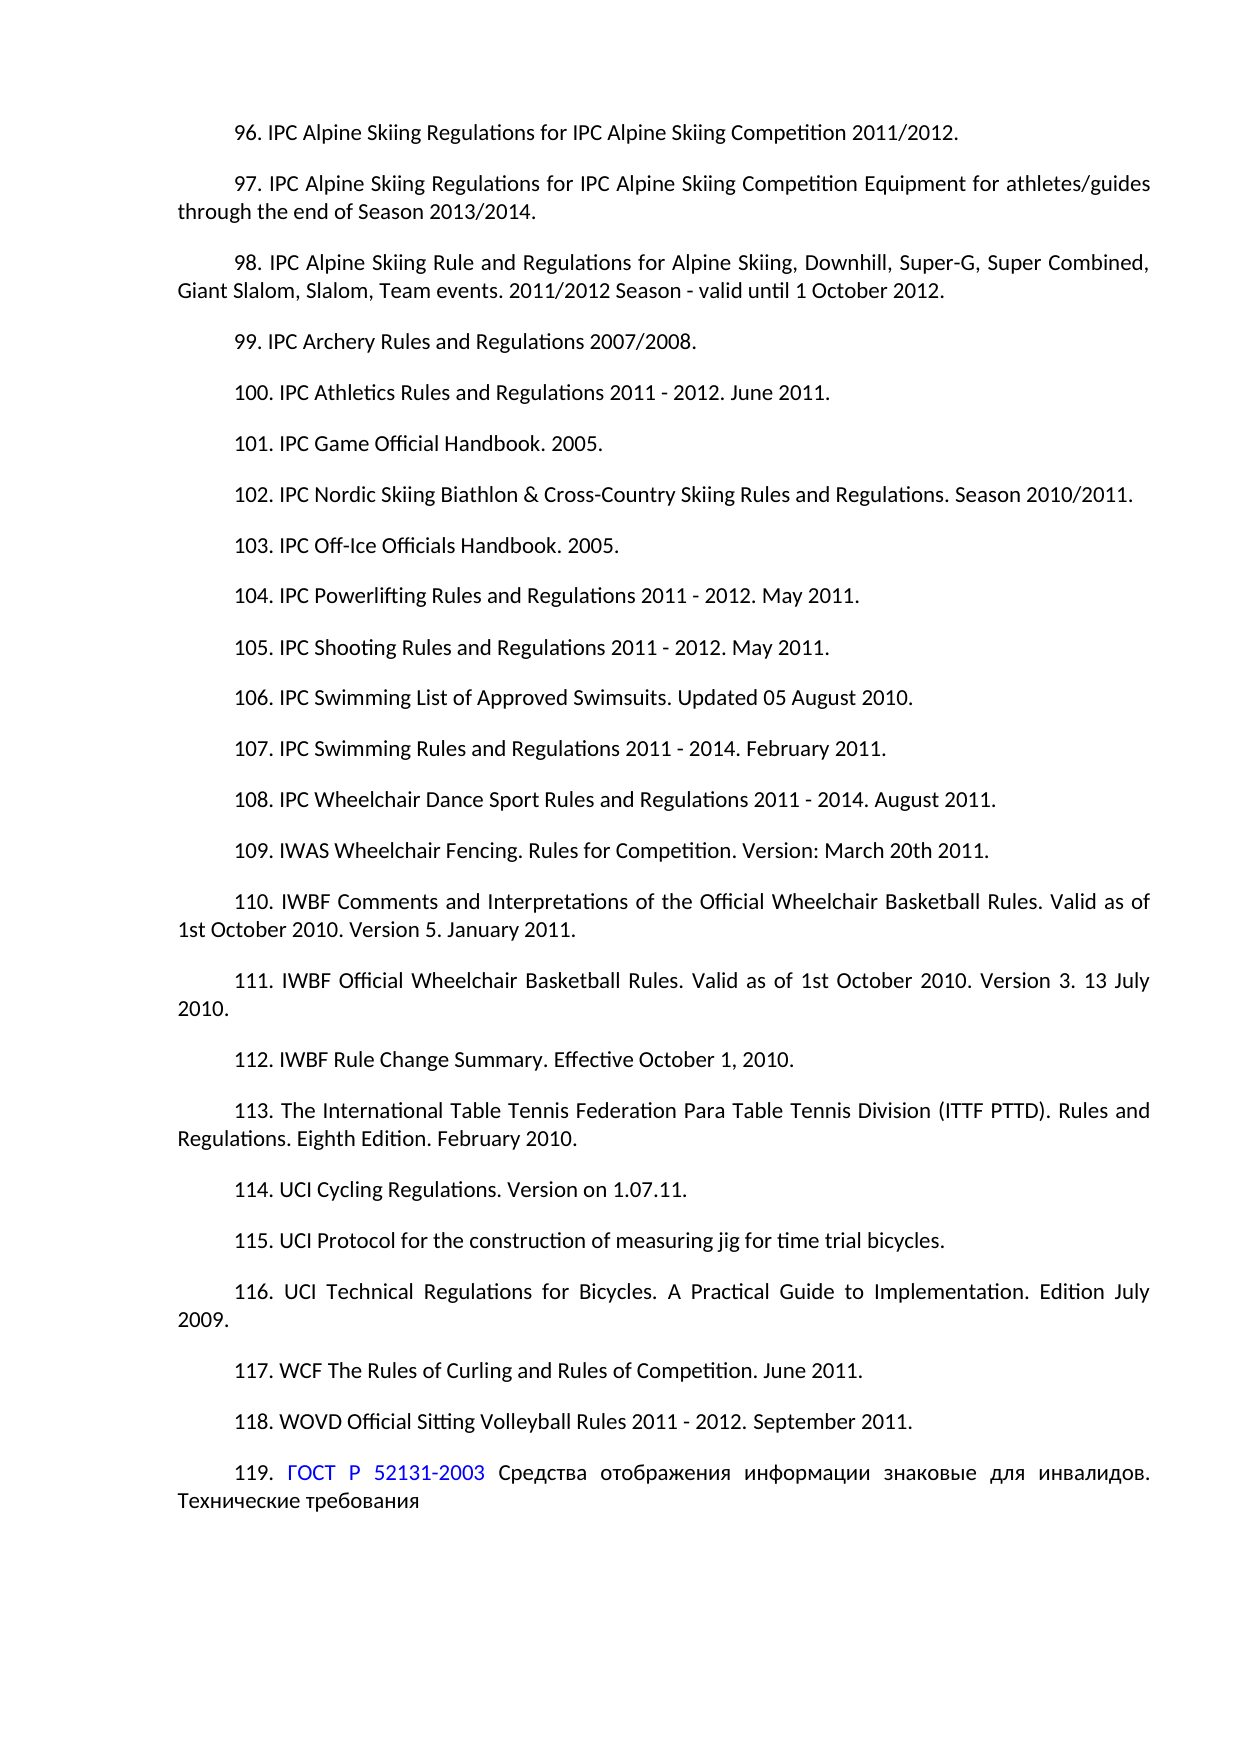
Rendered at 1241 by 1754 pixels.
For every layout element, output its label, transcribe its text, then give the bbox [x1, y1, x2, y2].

text 99. IPC Archery Rules and Regulations 2007/2008. [177, 327, 1152, 355]
text 106. IPC Swimming List of Approved Swimsuits. Updated 05 August 2010. [177, 683, 1152, 712]
text 97. IPC Alpine Skiing Regulations for IPC Alpine Skiing Competition Equipment for athletes/guides through the end of Season 2013/2014. [177, 169, 1152, 225]
text 96. IPC Alpine Skiing Regulations for IPC Alpine Skiing Competition 2011/2012. [177, 118, 1152, 146]
text 114. UCI Cycling Regulations. Version on 1.07.11. [177, 1175, 1152, 1203]
text 102. IPC Nordic Skiing Biathlon & Cross-Country Skiing Rules and Regulations. Season 2010/2011. [177, 480, 1152, 508]
text 108. IPC Wheelchair Dance Sport Rules and Regulations 2011 - 2014. August 2011. [177, 785, 1152, 813]
text 107. IPC Swimming Rules and Regulations 2011 - 2014. February 2011. [177, 734, 1152, 762]
text 112. IWBF Rule Change Summary. Effective October 1, 2010. [177, 1045, 1152, 1073]
text 116. UCI Technical Regulations for Bicycles. A Practical Guide to Implementation. Edition July 2009. [177, 1277, 1152, 1333]
text 105. IPC Shooting Rules and Regulations 2011 - 2012. May 2011. [177, 633, 1152, 661]
text 103. IPC Off-Ice Officials Handbook. 2005. [177, 531, 1152, 559]
text 98. IPC Alpine Skiing Rule and Regulations for Alpine Skiing, Downhill, Super-G, Super Combined, Giant Slalom, Slalom, Team events. 2011/2012 Season - valid until 1 October 2012. [177, 248, 1152, 304]
text 109. IWAS Wheelchair Fencing. Rules for Competition. Version: March 20th 2011. [177, 836, 1152, 864]
text 104. IPC Powerlifting Rules and Regulations 2011 - 2012. May 2011. [177, 582, 1152, 610]
text 113. The International Table Tennis Federation Para Table Tennis Division (ITTF PTTD). Rules and Regulations. Eighth Edition. February 2010. [177, 1096, 1152, 1152]
text 110. IWBF Comments and Interpretations of the Official Wheelchair Basketball Rules. Valid as of 1st October 2010. Version 5. January 2011. [177, 887, 1152, 943]
text 111. IWBF Official Wheelchair Basketball Rules. Valid as of 1st October 2010. Version 3. 13 July 2010. [177, 966, 1152, 1022]
text 119. ГОСТ Р 52131-2003 Средства отображения информации знаковые для инвалидов. Технические требования [177, 1458, 1152, 1514]
text 100. IPC Athletics Rules and Regulations 2011 - 2012. June 2011. [177, 378, 1152, 406]
text 101. IPC Game Official Handbook. 2005. [177, 429, 1152, 457]
text 118. WOVD Official Sitting Volleyball Rules 2011 - 2012. September 2011. [177, 1407, 1152, 1435]
text 117. WCF The Rules of Curling and Rules of Competition. June 2011. [177, 1356, 1152, 1384]
text 115. UCI Protocol for the construction of measuring jig for time trial bicycles. [177, 1226, 1152, 1254]
